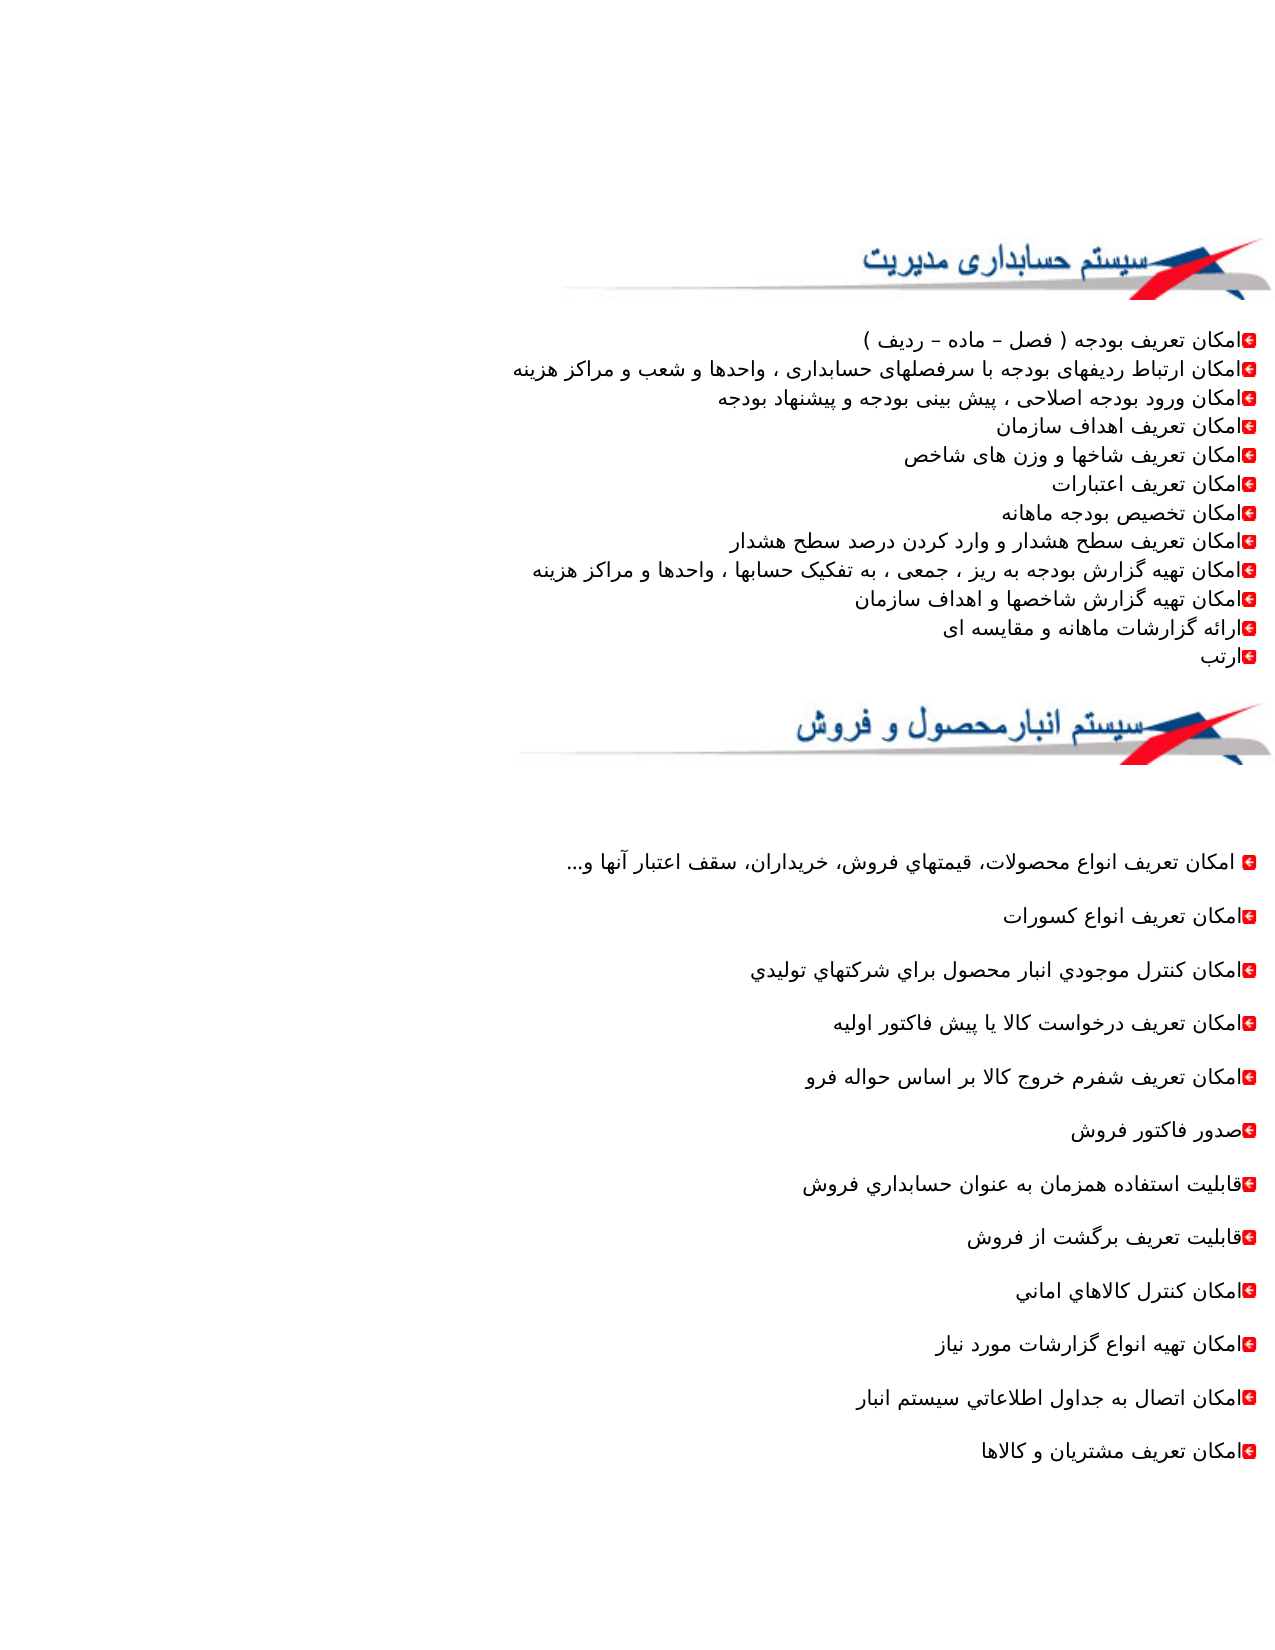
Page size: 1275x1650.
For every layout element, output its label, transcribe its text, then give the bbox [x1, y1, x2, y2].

picture [1242, 1230, 1257, 1245]
picture [1242, 477, 1257, 492]
text امكان اتصال به جداول اطلاعاتي سيستم انبار [66, 1386, 1256, 1410]
text امکان تعریف سطح هشدار و وارد کردن درصد سطح هشدار [0, 529, 1256, 558]
picture [1242, 592, 1257, 607]
text صدور فاكتور فروش [66, 1118, 1256, 1143]
text قابليت تعريف برگشت از فروش [66, 1225, 1256, 1249]
picture [1242, 855, 1257, 870]
text قابليت استفاده همزمان به عنوان حسابداري فروش [66, 1172, 1256, 1196]
text امكان كنترل موجودي انبار محصول براي شركتهاي توليدي [66, 958, 1256, 982]
picture [1242, 1016, 1257, 1031]
text امكان تعريف مشتريان و كالاها [66, 1439, 1256, 1463]
text امکان ارتباط ردیفهای بودجه با سرفصلهای حسابداری ، واحدها و شعب و مراکز هزینه [0, 357, 1256, 386]
text امكان تعريف درخواست كالا يا پيش فاكتور اوليه [66, 1011, 1256, 1036]
picture [1242, 1177, 1257, 1192]
picture [1242, 535, 1257, 549]
picture [1242, 1390, 1257, 1405]
picture [1242, 506, 1257, 521]
text ارائه گزارشات ماهانه و مقایسه ای [0, 616, 1256, 644]
text امکان تهیه گزارش شاخصها و اهداف سازمان [0, 587, 1256, 616]
text امكان تهيه انواع گزارشات مورد نياز [66, 1332, 1256, 1356]
picture [1242, 448, 1257, 463]
picture [1242, 1444, 1257, 1459]
picture [1242, 1337, 1257, 1352]
picture [1242, 910, 1257, 924]
text امكان تعريف شفرم خروج كالا بر اساس حواله فرو [66, 1065, 1256, 1089]
text …امكان تعريف انواع محصولات، قيمتهاي فروش، خريداران، سقف اعتبار آنها و [66, 847, 1256, 875]
picture [1242, 563, 1257, 578]
text امکان ورود بودجه اصلاحی ، پیش بینی بودجه و پیشنهاد بودجه [0, 386, 1256, 414]
picture [1242, 963, 1257, 978]
picture [1242, 362, 1257, 377]
picture [1242, 1283, 1257, 1298]
picture [1242, 621, 1257, 636]
picture [1242, 1123, 1257, 1138]
picture [1242, 391, 1257, 406]
picture [1242, 333, 1257, 348]
text امكان تعريف انواع كسورات [66, 904, 1256, 929]
text امکان تعریف اعتبارات [0, 472, 1256, 501]
picture [493, 702, 1275, 765]
picture [539, 237, 1275, 300]
text امکان تعریف شاخها و وزن های شاخص [0, 443, 1256, 472]
text امکان تعریف بودجه ( فصل – ماده – ردیف ) [0, 328, 1256, 357]
text امكان كنترل كالاهاي اماني [66, 1279, 1256, 1303]
picture [1242, 1070, 1257, 1085]
text امکان تهیه گزارش بودجه به ریز ، جمعی ، به تفکیک حسابها ، واحدها و مراکز هزینه [0, 558, 1256, 587]
text امکان تخصیص بودجه ماهانه [0, 501, 1256, 529]
picture [1242, 650, 1257, 664]
picture [1242, 420, 1257, 434]
text امکان تعریف اهداف سازمان [0, 414, 1256, 443]
text ارتب [0, 644, 1256, 673]
